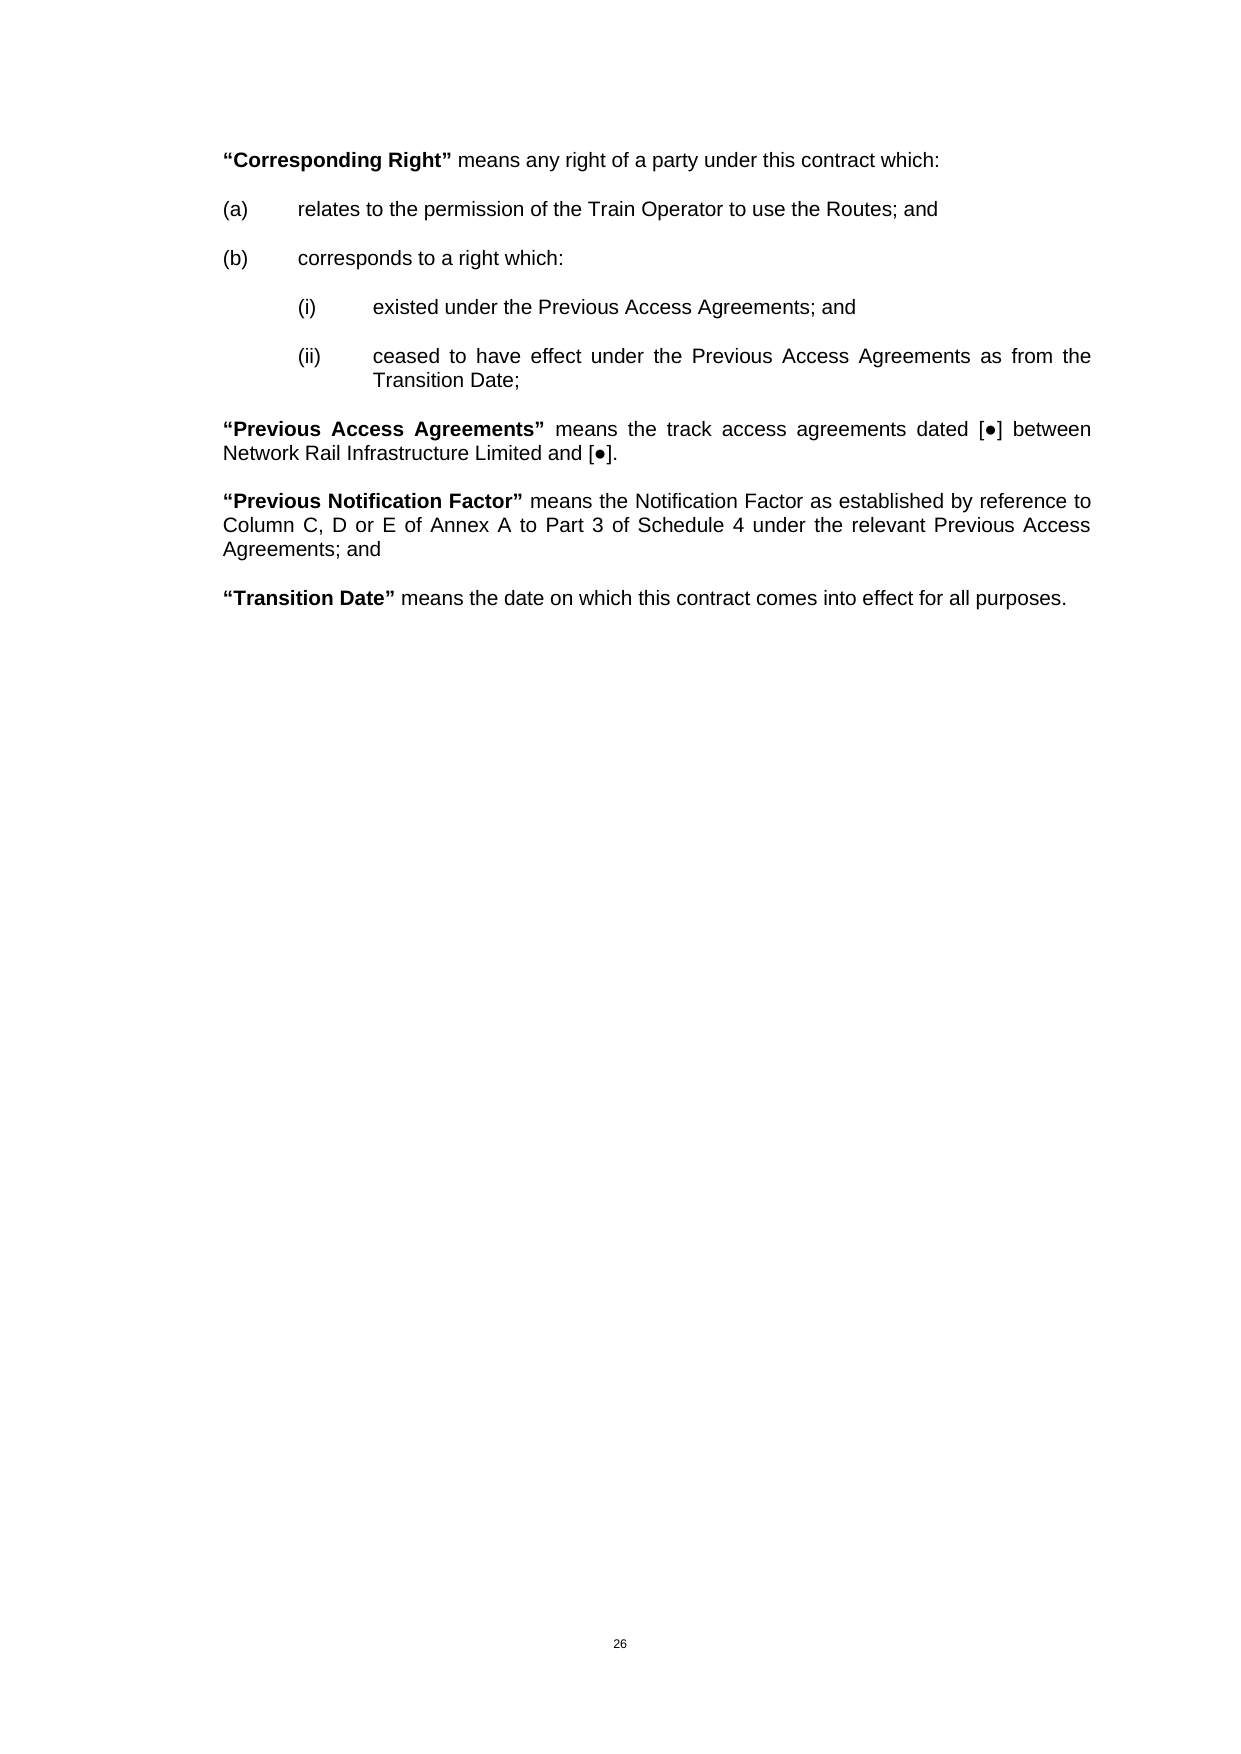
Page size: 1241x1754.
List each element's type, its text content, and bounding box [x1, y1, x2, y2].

subtitle existed under the Previous Access Agreements; and [298, 294, 1092, 318]
text “Previous Access Agreements” means the track access agreements dated [●] between Network Rail Infrastructure Limited and [●]. [223, 416, 1092, 464]
text “Transition Date” means the date on which this contract comes into effect for all purposes. [223, 586, 1092, 610]
text “Previous Notification Factor” means the Notification Factor as established by reference to Column C, D or E of Annex A to Part 3 of Schedule 4 under the relevant Previous Access Agreements; and [223, 489, 1092, 561]
text “Corresponding Right” means any right of a party under this contract which: [223, 148, 1092, 172]
subtitle ceased to have effect under the Previous Access Agreements as from the Transition Date; [298, 343, 1092, 391]
subtitle relates to the permission of the Train Operator to use the Routes; and [223, 197, 1092, 221]
subtitle corresponds to a right which: [223, 246, 1092, 269]
